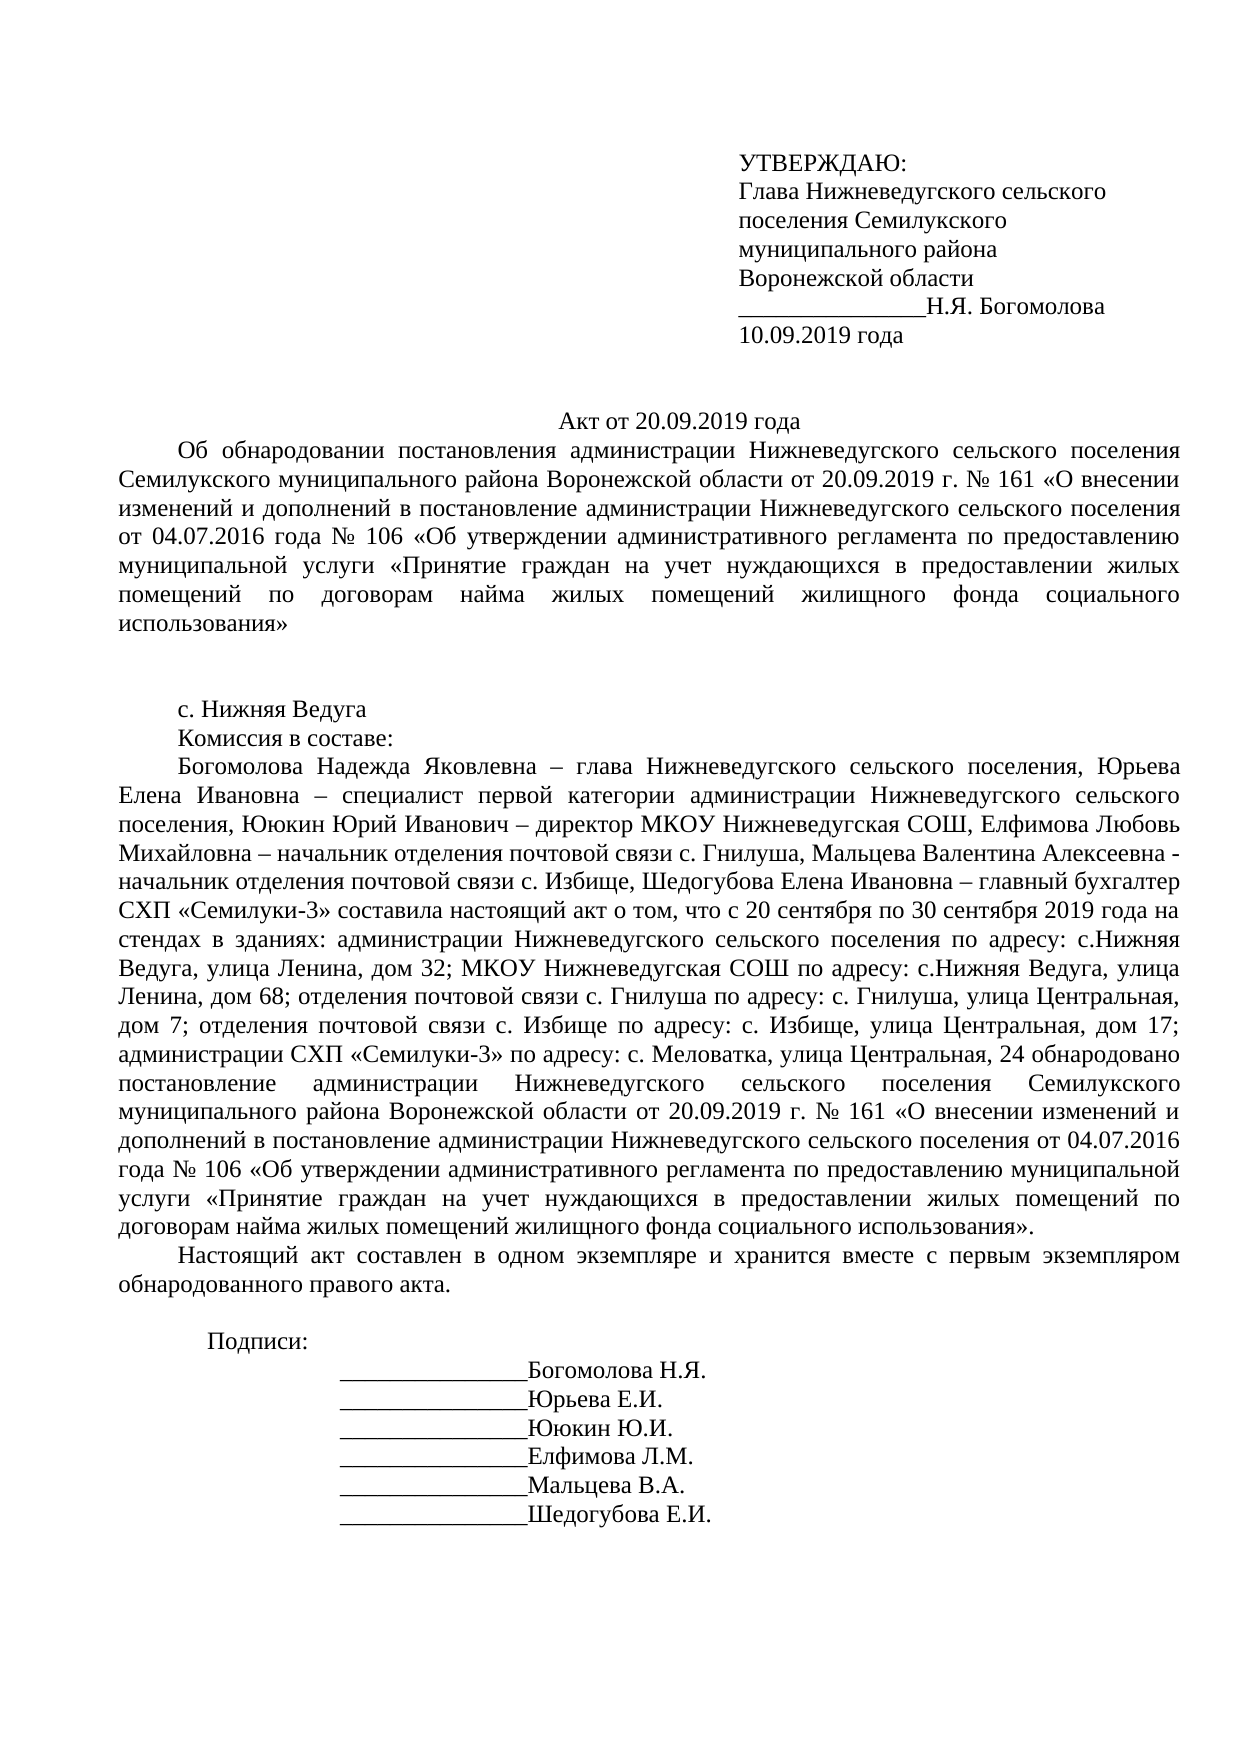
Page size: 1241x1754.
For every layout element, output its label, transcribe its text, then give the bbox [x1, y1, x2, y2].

text 10.09.2019 года [118, 320, 1181, 349]
text Акт от 20.09.2019 года [118, 406, 1181, 435]
text Глава Нижневедугского сельского [118, 176, 1181, 205]
text поселения Семилукского [118, 205, 1181, 234]
text _______________Богомолова Н.Я. [133, 1355, 1181, 1384]
text _______________Юрьева Е.И. [133, 1384, 1181, 1413]
text УТВЕРЖДАЮ: [118, 148, 1181, 176]
text Настоящий акт составлен в одном экземпляре и хранится вместе с первым экземпляром обнародованного правого акта. [118, 1240, 1181, 1298]
text муниципального района [118, 234, 1181, 263]
text _______________Шедогубова Е.И. [133, 1499, 1181, 1528]
text Богомолова Надежда Яковлевна – глава Нижневедугского сельского поселения, Юрьева Елена Ивановна – специалист первой категории администрации Нижневедугского сельского поселения, Ююкин Юрий Иванович – директор МКОУ Нижневедугская СОШ, Елфимова Любовь Михайловна – начальник отделения почтовой связи с. Гнилуша, Мальцева Валентина Алексеевна - начальник отделения почтовой связи с. Избище, Шедогубова Елена Ивановна – главный бухгалтер СХП «Семилуки-3» составила настоящий акт о том, что с 20 сентября по 30 сентября 2019 года на стендах в зданиях: администрации Нижневедугского сельского поселения по адресу: с.Нижняя Ведуга, улица Ленина, дом 32; МКОУ Нижневедугская СОШ по адресу: с.Нижняя Ведуга, улица Ленина, дом 68; отделения почтовой связи с. Гнилуша по адресу: с. Гнилуша, улица Центральная, дом 7; отделения почтовой связи с. Избище по адресу: с. Избище, улица Центральная, дом 17; администрации СХП «Семилуки-3» по адресу: с. Меловатка, улица Центральная, 24 обнародовано постановление администрации Нижневедугского сельского поселения Семилукского муниципального района Воронежской области от 20.09.2019 г. № 161 «О внесении изменений и дополнений в постановление администрации Нижневедугского сельского поселения от 04.07.2016 года № 106 «Об утверждении административного регламента по предоставлению муниципальной услуги «Принятие граждан на учет нуждающихся в предоставлении жилых помещений по договорам найма жилых помещений жилищного фонда социального использования». [118, 751, 1181, 1240]
text Комиссия в составе: [118, 723, 1181, 751]
text _______________Мальцева В.А. [133, 1470, 1181, 1499]
text Об обнародовании постановления администрации Нижневедугского сельского поселения Семилукского муниципального района Воронежской области от 20.09.2019 г. № 161 «О внесении изменений и дополнений в постановление администрации Нижневедугского сельского поселения от 04.07.2016 года № 106 «Об утверждении административного регламента по предоставлению муниципальной услуги «Принятие граждан на учет нуждающихся в предоставлении жилых помещений по договорам найма жилых помещений жилищного фонда социального использования» [118, 435, 1181, 636]
text с. Нижняя Ведуга [118, 694, 1181, 723]
text Воронежской области [118, 263, 1181, 291]
text _______________Ююкин Ю.И. [133, 1413, 1181, 1441]
text _______________Н.Я. Богомолова [118, 291, 1181, 320]
text _______________Елфимова Л.М. [133, 1441, 1181, 1470]
text Подписи: [133, 1326, 1181, 1355]
